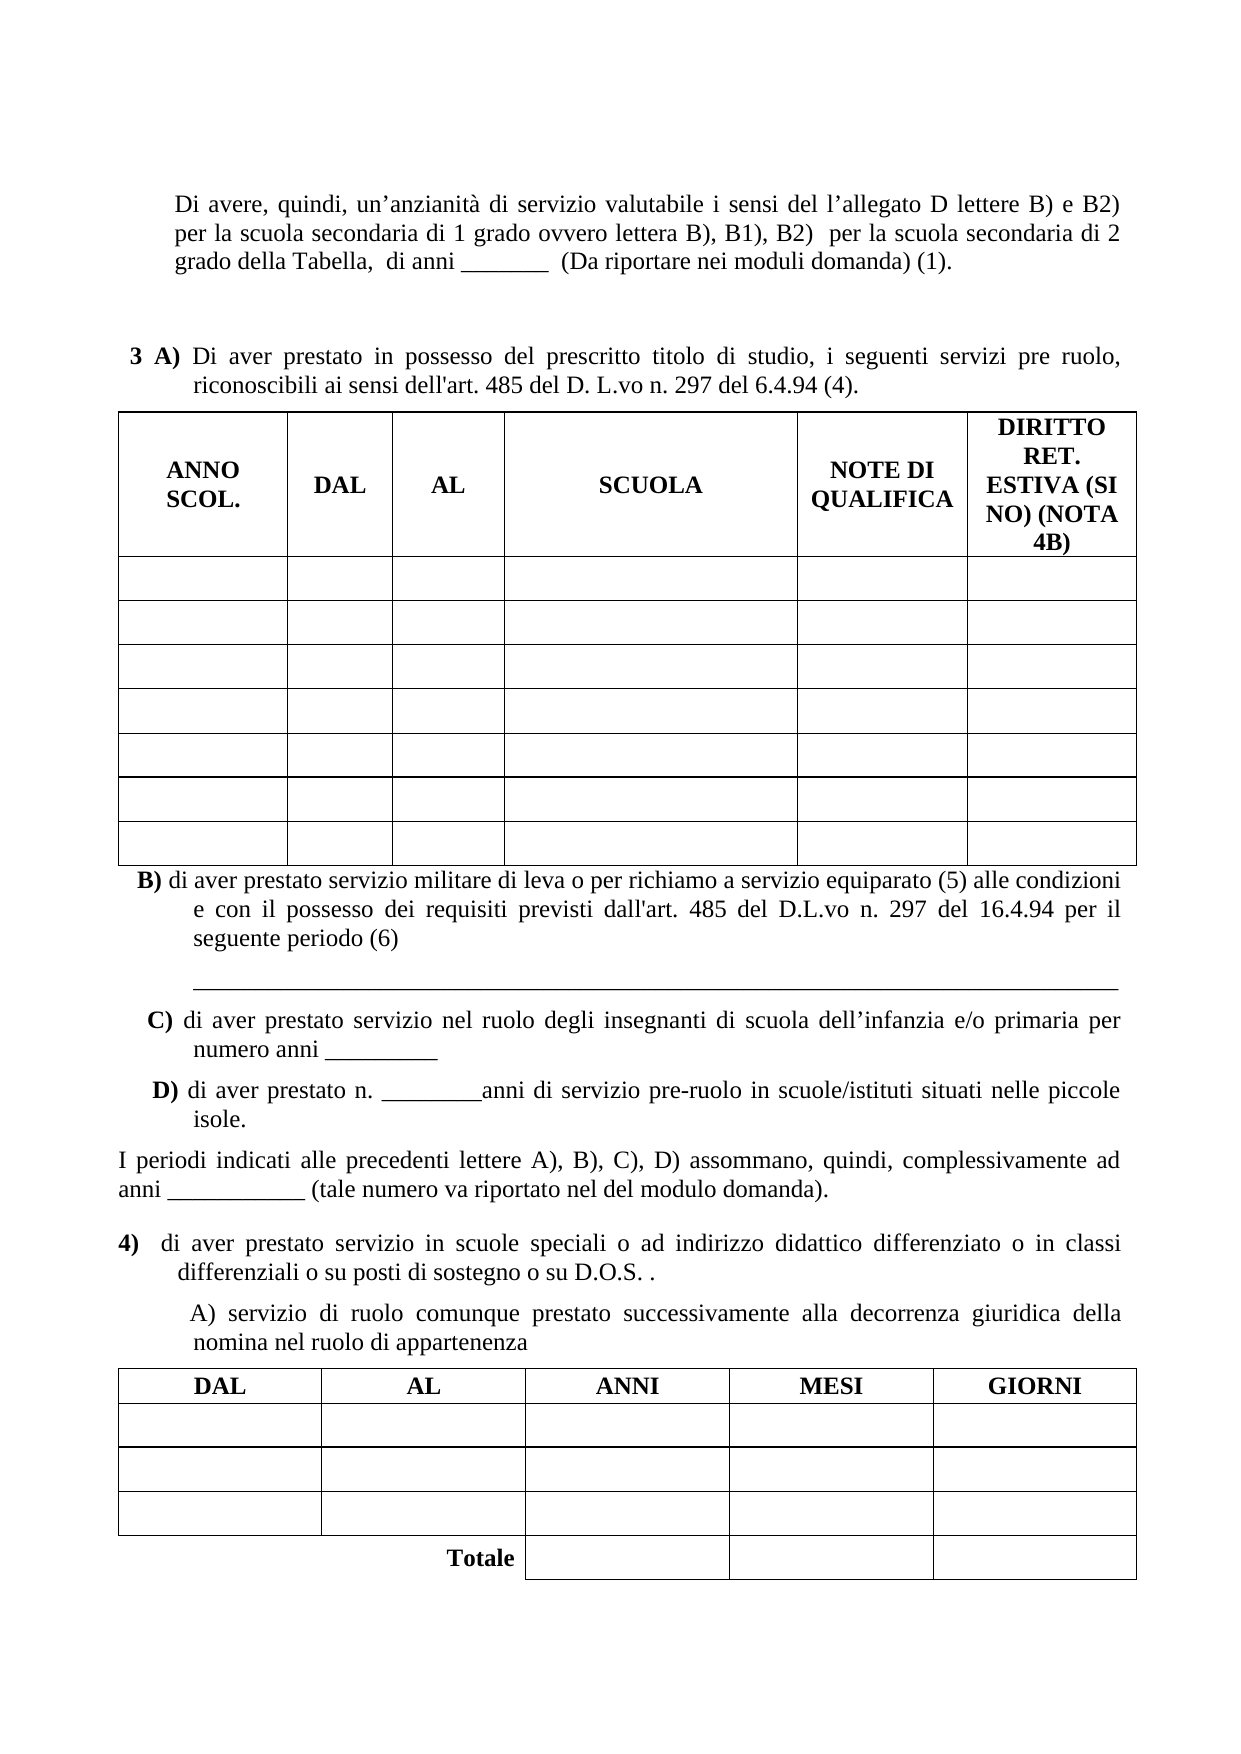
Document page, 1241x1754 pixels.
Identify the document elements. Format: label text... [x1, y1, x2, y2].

table_cell [393, 778, 504, 821]
table_cell [968, 734, 1136, 776]
table_cell [798, 778, 967, 821]
table_cell [393, 689, 504, 732]
table_header NOTE DI QUALIFICA [798, 413, 967, 556]
text Di avere, quindi, un’anzianità di servizio valutabile i sensi del l’allegato D lettere B) e B2) per la scuola secondaria di 1 grado ovvero lettera B), B1), B2) per la scuola secondaria di 2 grado della Tabella, di anni _______ (Da riportare nei moduli domanda) (1). [174, 189, 1122, 275]
table_cell [730, 1536, 933, 1579]
text ) Di aver prestato in possesso del prescritto titolo di studio, i seguenti servizi pre ruolo, riconoscibili ai sensi dell'art. 485 del D. L.vo n. 297 del 6.4.94 (4). [118, 341, 1122, 399]
table_cell [393, 601, 504, 644]
table_header DAL [288, 413, 392, 556]
table_cell [119, 689, 287, 732]
table_cell [505, 822, 797, 864]
table_cell [798, 734, 967, 776]
table_cell [119, 1448, 321, 1491]
table_cell [119, 1492, 321, 1534]
table_header DIRITTO RET. ESTIVA (SI NO) (NOTA 4B) [968, 413, 1136, 556]
table_cell [119, 601, 287, 644]
text 4) di aver prestato servizio in scuole speciali o ad indirizzo didattico differenziato o in classi differenziali o su posti di sostegno o su D.O.S. . [118, 1228, 1122, 1286]
table_cell [322, 1492, 525, 1534]
table_cell [393, 734, 504, 776]
table_cell [288, 557, 392, 600]
table_cell [968, 645, 1136, 688]
table_cell [119, 557, 287, 600]
table_cell [798, 601, 967, 644]
table_cell [288, 689, 392, 732]
text I periodi indicati alle precedenti lettere A), B), C), D) assommano, quindi, complessivamente ad anni ___________ (tale numero va riportato nel del modulo domanda). [118, 1146, 1122, 1203]
table_cell [505, 778, 797, 821]
table_cell [288, 822, 392, 864]
table_cell [288, 734, 392, 776]
table_header GIORNI [934, 1369, 1136, 1402]
table_cell [322, 1404, 525, 1446]
table_cell [968, 557, 1136, 600]
table_cell [119, 778, 287, 821]
table_cell [119, 822, 287, 864]
table_header MESI [730, 1369, 933, 1402]
table_cell [288, 645, 392, 688]
table_cell [393, 557, 504, 600]
table_cell [798, 689, 967, 732]
table_header ANNI [526, 1369, 729, 1402]
table_cell [322, 1448, 525, 1491]
table_cell [505, 645, 797, 688]
table_cell [119, 734, 287, 776]
table_cell [119, 645, 287, 688]
table_cell [730, 1448, 933, 1491]
table_cell [798, 645, 967, 688]
table_cell [288, 601, 392, 644]
table_cell [730, 1492, 933, 1534]
table_cell [968, 822, 1136, 864]
text C) di aver prestato servizio nel ruolo degli insegnanti di scuola dell’infanzia e/o primaria per numero anni _________ [118, 1006, 1122, 1063]
table_header DAL [119, 1369, 321, 1402]
table_cell [798, 557, 967, 600]
table_cell [288, 778, 392, 821]
table_header AL [322, 1369, 525, 1402]
table_cell [119, 1404, 321, 1446]
table_cell [968, 778, 1136, 821]
table_cell [526, 1536, 729, 1579]
table_cell [730, 1404, 933, 1446]
text __________________________________________________________________________ [193, 964, 1122, 993]
table_cell [526, 1448, 729, 1491]
text A) servizio di ruolo comunque prestato successivamente alla decorrenza giuridica della nomina nel ruolo di appartenenza [177, 1298, 1122, 1356]
table_header SCUOLA [505, 413, 797, 556]
table_cell [934, 1536, 1136, 1579]
table_cell [968, 689, 1136, 732]
text B) di aver prestato servizio militare di leva o per richiamo a servizio equiparato (5) alle condizioni e con il possesso dei requisiti previsti dall'art. 485 del D.L.vo n. 297 del 16.4.94 per il seguente periodo (6) [118, 866, 1122, 952]
table_cell [393, 822, 504, 864]
table_cell [934, 1404, 1136, 1446]
table_header ANNO SCOL. [119, 413, 287, 556]
table_cell [393, 645, 504, 688]
table_cell [505, 557, 797, 600]
table_header AL [393, 413, 504, 556]
table_cell [526, 1404, 729, 1446]
table_cell Totale [118, 1536, 525, 1579]
table_cell [934, 1448, 1136, 1491]
table_cell [505, 601, 797, 644]
table_cell [798, 822, 967, 864]
table_cell [526, 1492, 729, 1534]
table_cell [505, 689, 797, 732]
table_cell [505, 734, 797, 776]
table_cell [934, 1492, 1136, 1534]
text D) di aver prestato n. ________anni di servizio pre-ruolo in scuole/istituti situati nelle piccole isole. [118, 1076, 1122, 1133]
table_cell [968, 601, 1136, 644]
